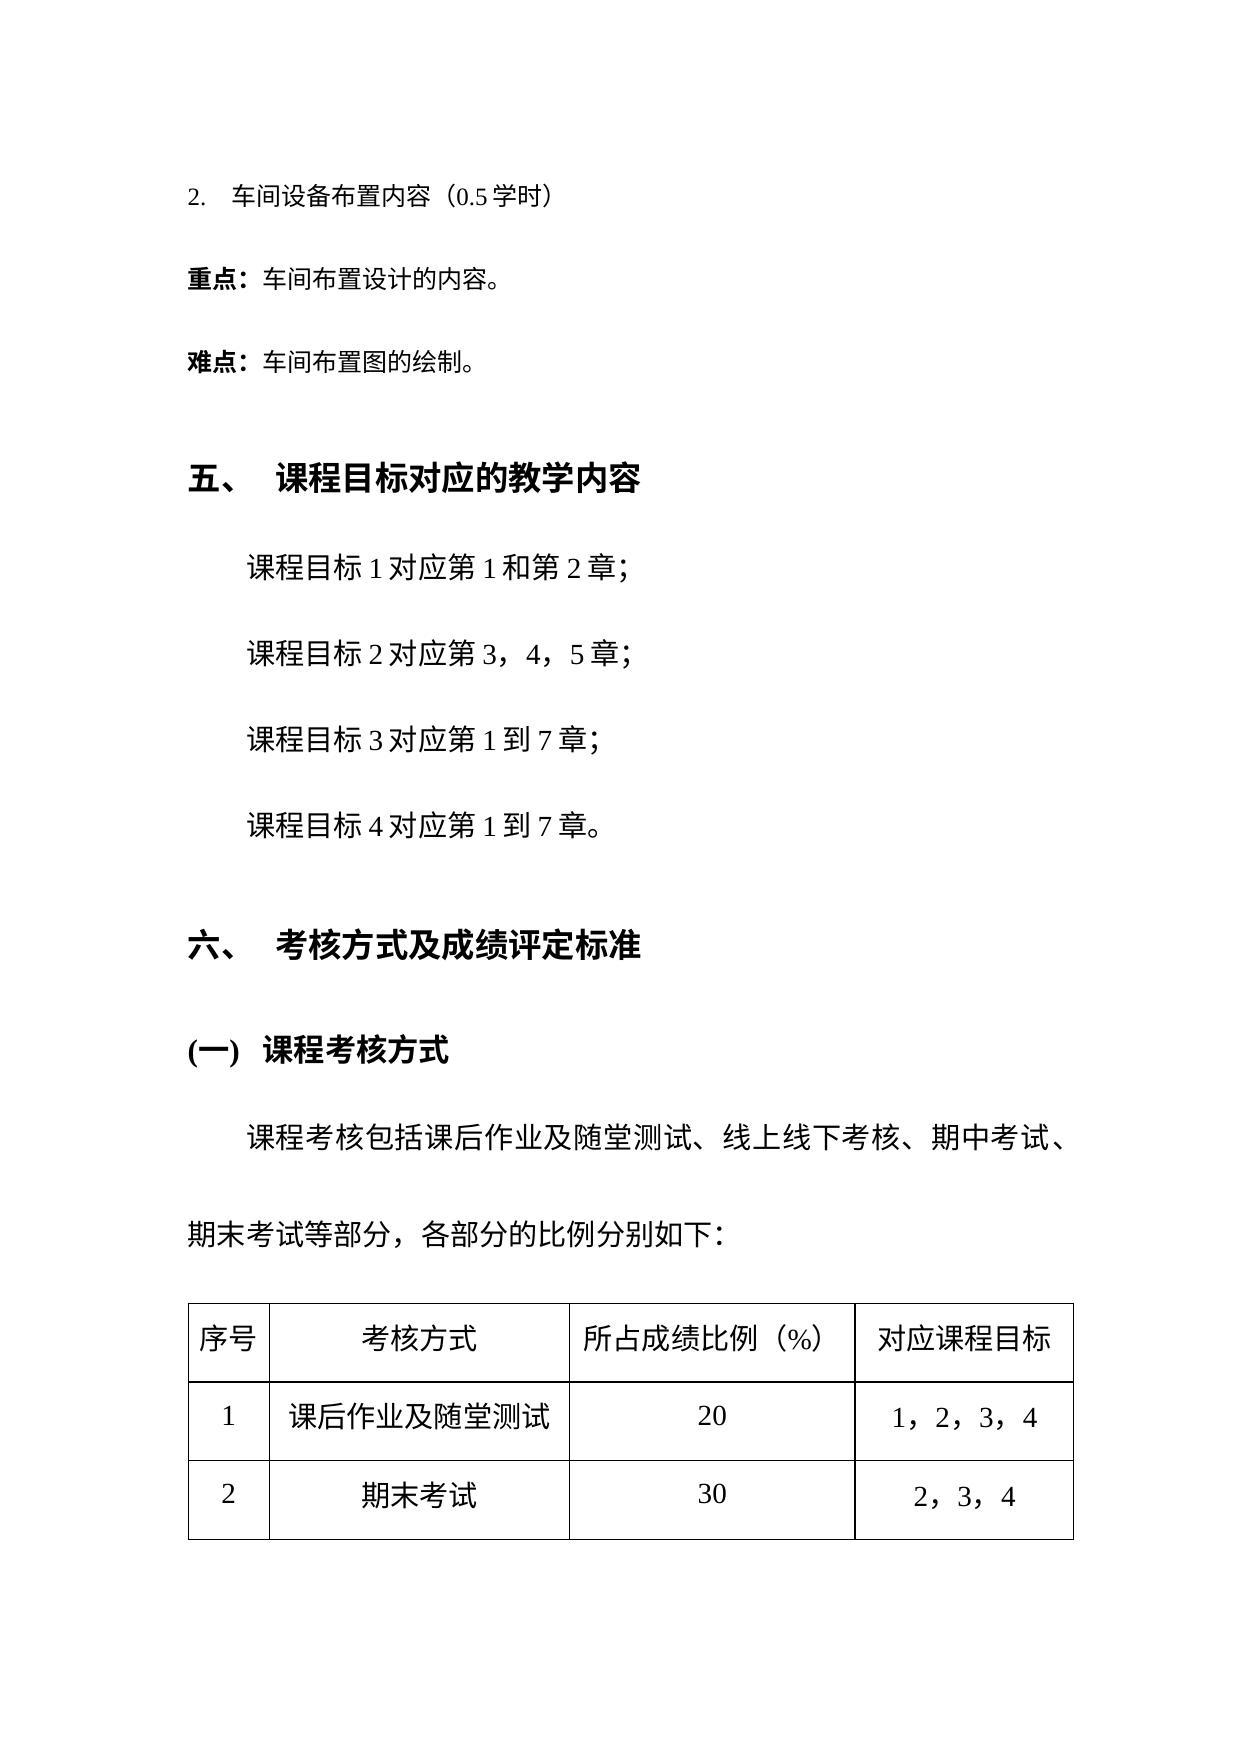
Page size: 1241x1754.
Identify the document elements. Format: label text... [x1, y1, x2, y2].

table_cell 期末考试 [270, 1461, 569, 1538]
table_cell 2 [189, 1461, 269, 1538]
list 考核方式及成绩评定标准 [187, 910, 1053, 975]
text 课程目标1对应第1和第2章； [187, 533, 1053, 598]
table_cell 课后作业及随堂测试 [270, 1383, 569, 1460]
list 课程考核方式 [187, 1015, 1053, 1080]
table_cell 1，2，3，4 [856, 1383, 1073, 1460]
table_header 序号 [189, 1304, 269, 1381]
text 课程目标2对应第3，4，5章； [187, 619, 1053, 684]
table_header 对应课程目标 [856, 1304, 1073, 1381]
table_cell 30 [570, 1461, 854, 1538]
list 课程目标对应的教学内容 [187, 444, 1053, 509]
table_header 考核方式 [270, 1304, 569, 1381]
text 难点：车间布置图的绘制。 [187, 328, 1053, 393]
text 课程目标3对应第1到7章； [187, 705, 1053, 770]
text 课程考核包括课后作业及随堂测试、线上线下考核、期中考试、期末考试等部分，各部分的比例分别如下： [187, 1103, 1053, 1265]
table_cell 20 [570, 1383, 854, 1460]
table_cell 1 [189, 1383, 269, 1460]
table_cell 2，3，4 [856, 1461, 1073, 1538]
table_header 所占成绩比例（%） [570, 1304, 854, 1381]
list 车间设备布置内容（0.5学时） [187, 162, 1053, 227]
text 重点：车间布置设计的内容。 [187, 245, 1053, 310]
text 课程目标4对应第1到7章。 [187, 791, 1053, 856]
